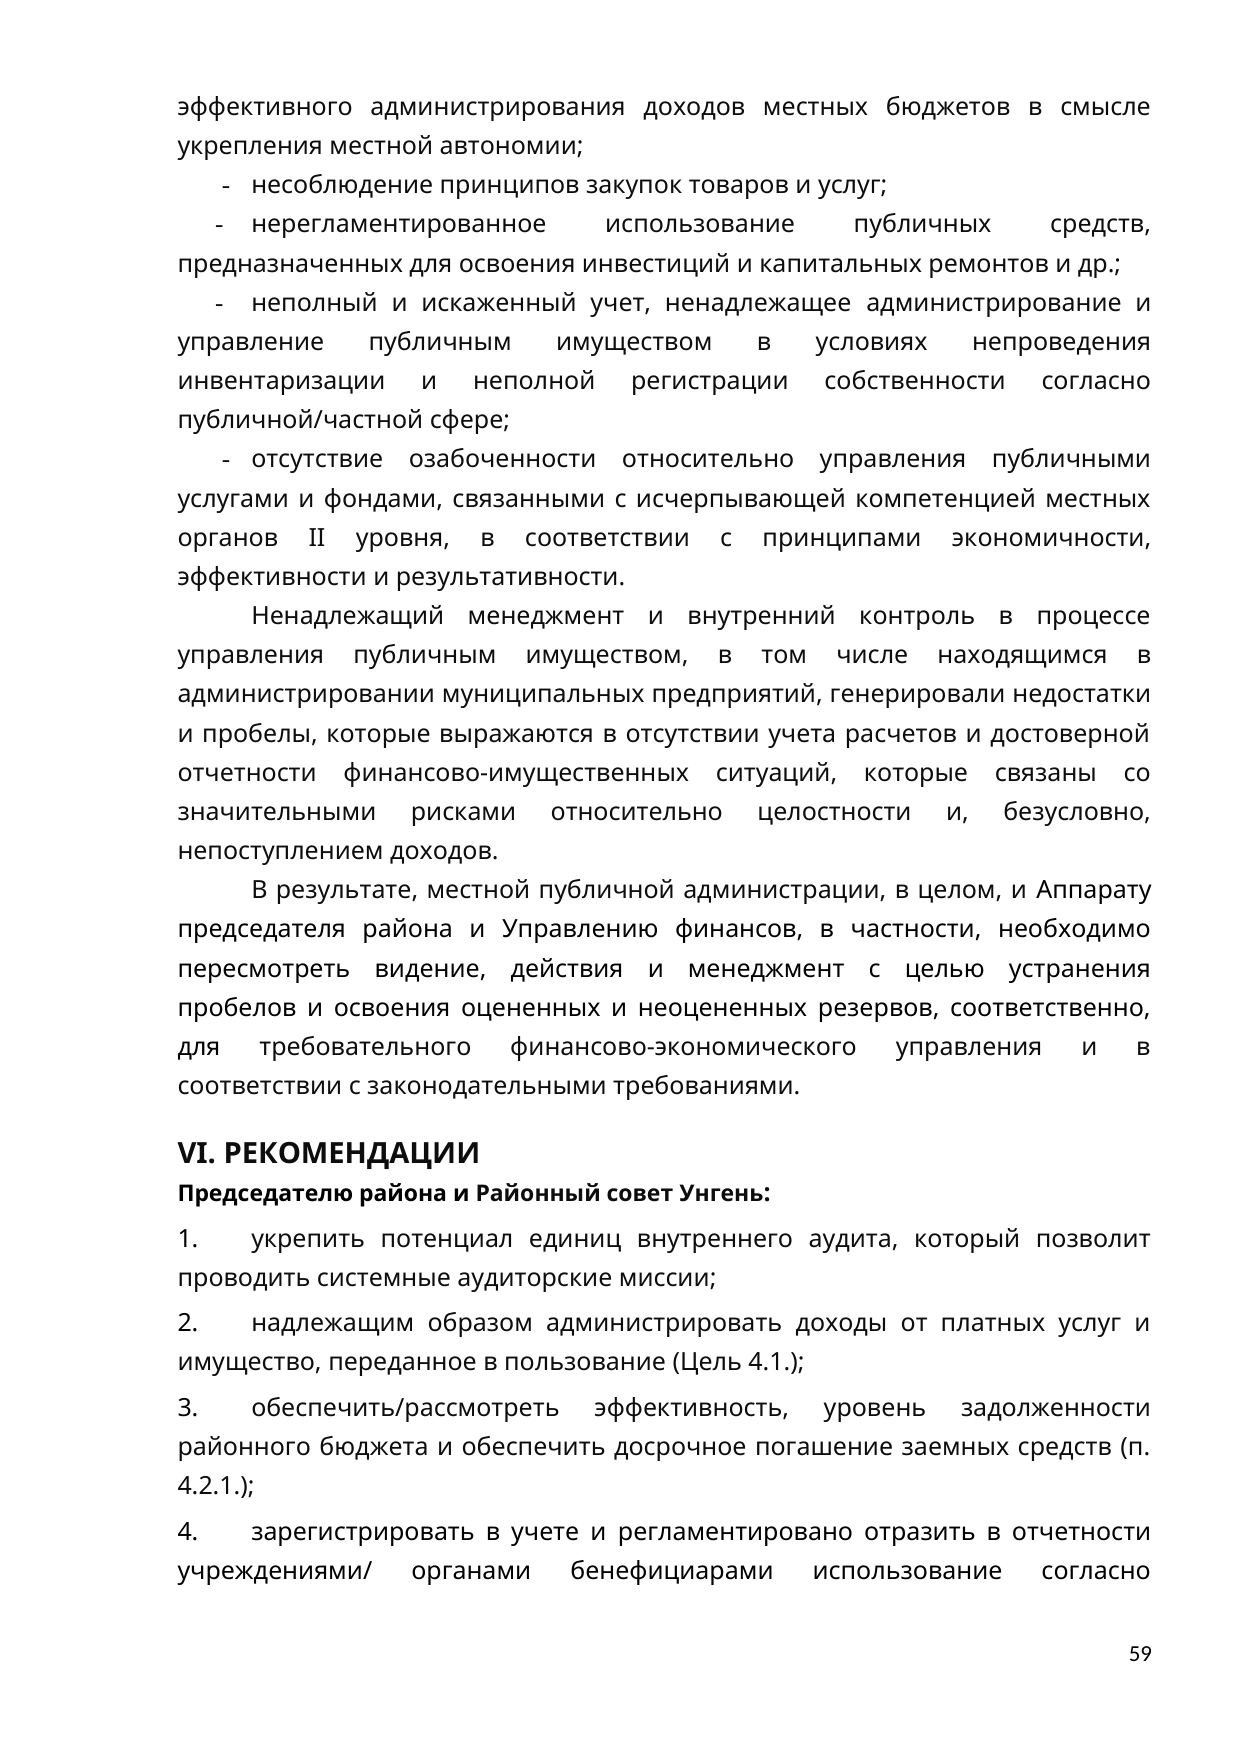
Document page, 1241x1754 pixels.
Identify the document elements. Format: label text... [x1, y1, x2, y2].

list несоблюдение принципов закупок товаров и услуг; [177, 167, 1152, 201]
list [177, 89, 1152, 162]
list надлежащим образом администрировать доходы от платных услуг и имущество, переданное в пользование (Цель 4.1.); [177, 1305, 1152, 1378]
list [177, 1513, 1152, 1586]
list укрепить потенциал единиц внутреннего аудита, который позволит проводить системные аудиторские миссии; [177, 1220, 1152, 1293]
list обеспечить/рассмотреть эффективность, уровень задолженности районного бюджета и обеспечить досрочное погашение заемных средств (п. 4.2.1.); [177, 1389, 1152, 1502]
text Председателю района и Районный совет Унгень: [177, 1175, 1152, 1209]
text В результате, местной публичной администрации, в целом, и Аппарату председателя района и Управлению финансов, в частности, необходимо пересмотреть видение, действия и менеджмент с целью устранения пробелов и освоения оцененных и неоцененных резервов, соответственно, для требовательного финансово-экономического управления и в соответствии с законодательными требованиями. [177, 872, 1152, 1102]
list неполный и искаженный учет, ненадлежащее администрирование и управление публичным имуществом в условиях непроведения инвентаризации и неполной регистрации собственности согласно публичной/частной сфере; [177, 284, 1152, 436]
text Ненадлежащий менеджмент и внутренний контроль в процессе управления публичным имуществом, в том числе находящимся в администрировании муниципальных предприятий, генерировали недостатки и пробелы, которые выражаются в отсутствии учета расчетов и достоверной отчетности финансово-имущественных ситуаций, которые связаны со значительными рисками относительно целостности и, безусловно, непоступлением доходов. [177, 598, 1152, 867]
subtitle VI. РЕКОМЕНДАЦИИ [177, 1132, 1152, 1172]
list нерегламентированное использование публичных средств, предназначенных для освоения инвестиций и капитальных ремонтов и др.; [177, 206, 1152, 279]
list отсутствие озабоченности относительно управления публичными услугами и фондами, связанными с исчерпывающей компетенцией местных органов II уровня, в соответствии с принципами экономичности, эффективности и результативности. [177, 441, 1152, 593]
